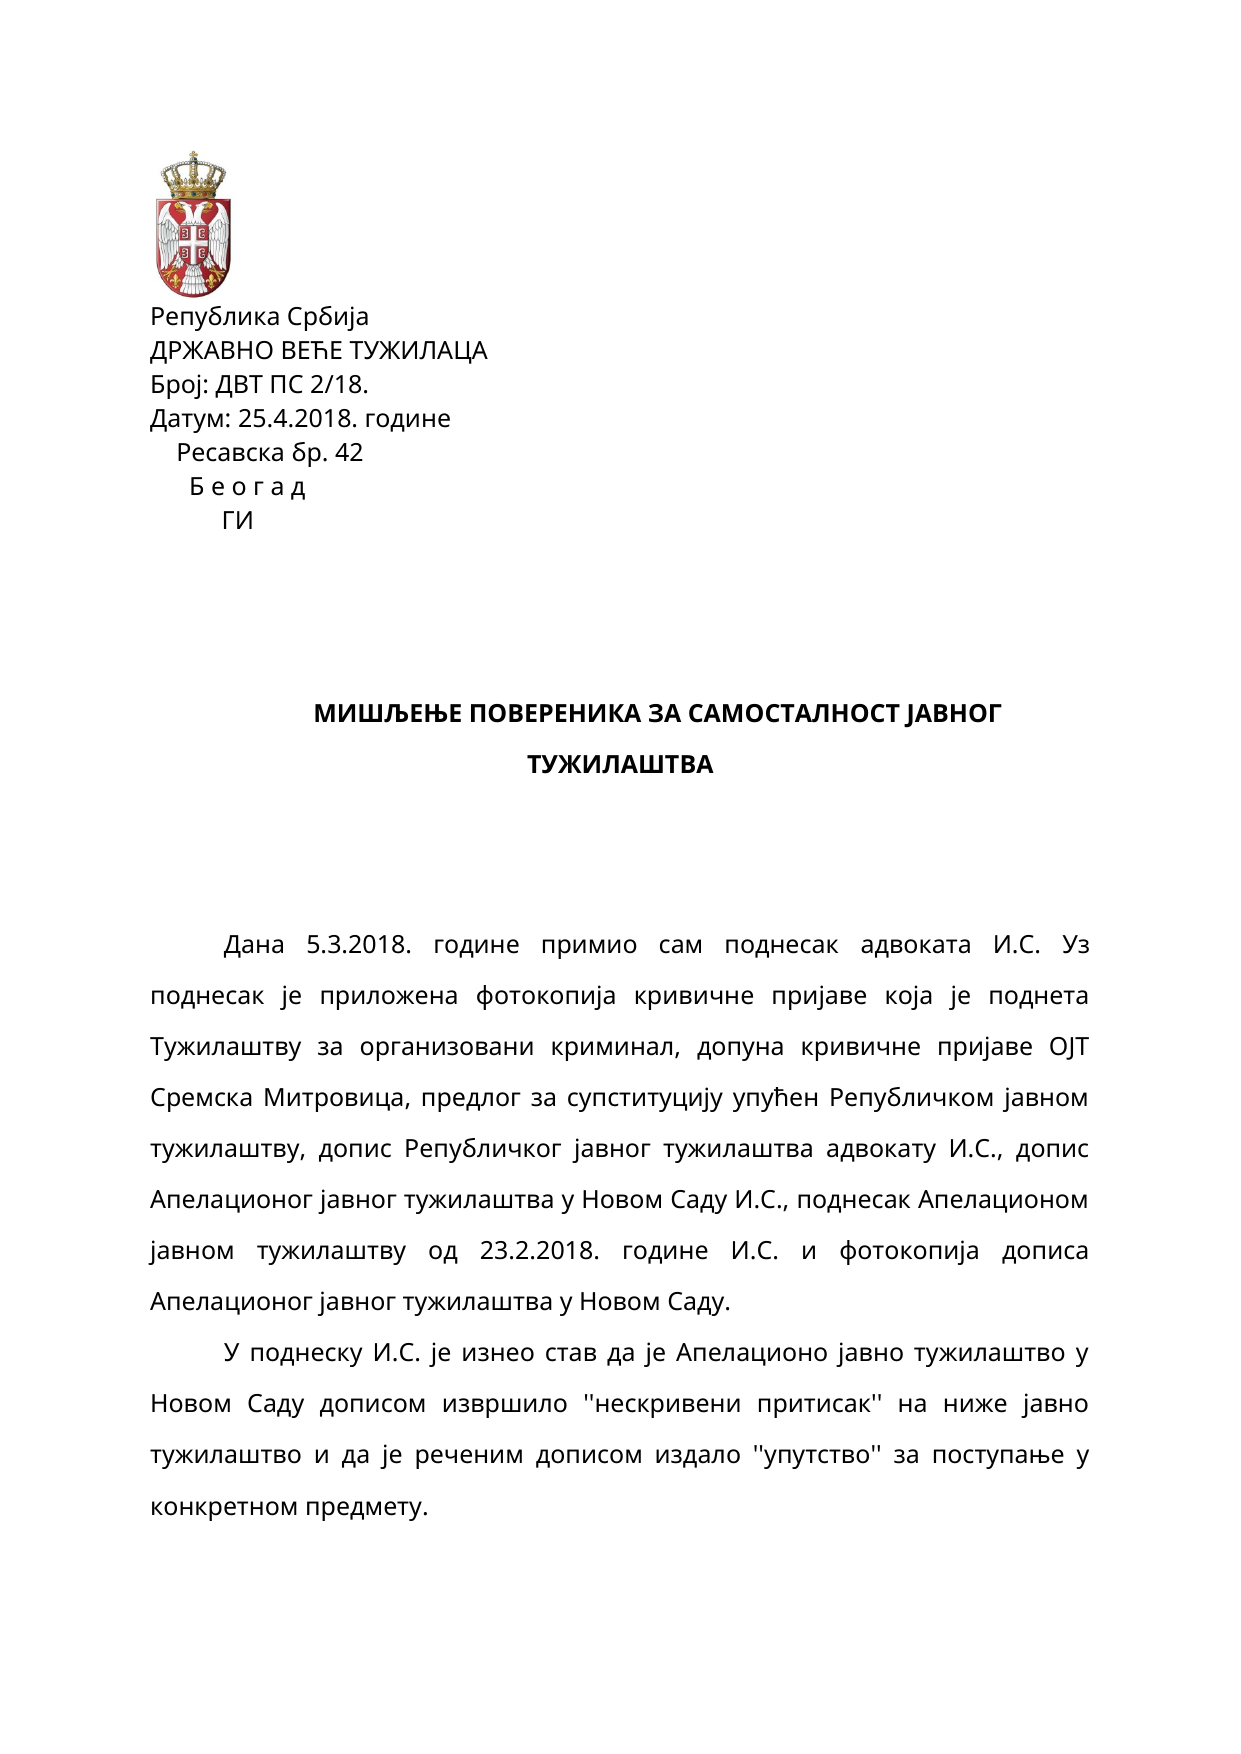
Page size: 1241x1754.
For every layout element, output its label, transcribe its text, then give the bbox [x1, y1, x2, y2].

text ДРЖАВНО ВЕЋЕ ТУЖИЛАЦА [150, 332, 1090, 367]
text Република Србија [150, 298, 1090, 332]
text У поднеску И.С. је изнео став да је Апелационо јавно тужилаштво у Новом Саду дописом извршило ''нескривени притисак'' на ниже јавно тужилаштво и да је реченим дописом издало ''упутство'' за поступање у конкретном предмету. [150, 1335, 1090, 1522]
text ГИ [150, 503, 1090, 537]
text Број: ДВТ ПС 2/18. [150, 367, 1090, 401]
text Б е о г а д [150, 469, 1090, 503]
text Ресавска бр. 42 [150, 435, 1090, 469]
text МИШЉЕЊЕ ПОВЕРЕНИКА ЗА САМОСТАЛНОСТ ЈАВНОГ ТУЖИЛАШТВА [150, 695, 1090, 780]
text Дана 5.3.2018. године примио сам поднесак адвоката И.С. Уз поднесак је приложена фотокопија кривичне пријаве која је поднета Тужилаштву за организовани криминал, допуна кривичне пријаве ОЈТ Сремска Митровица, предлог за супституцију упућен Републичком јавном тужилаштву, допис Републичког јавног тужилаштва адвокату И.С., допис Апелационог јавног тужилаштва у Новом Саду И.С., поднесак Апелационом јавном тужилаштву од 23.2.2018. године И.С. и фотокопија дописа Апелационог јавног тужилаштва у Новом Саду. [150, 927, 1090, 1318]
text Датум: 25.4.2018. године [150, 401, 1090, 435]
picture [150, 150, 238, 299]
